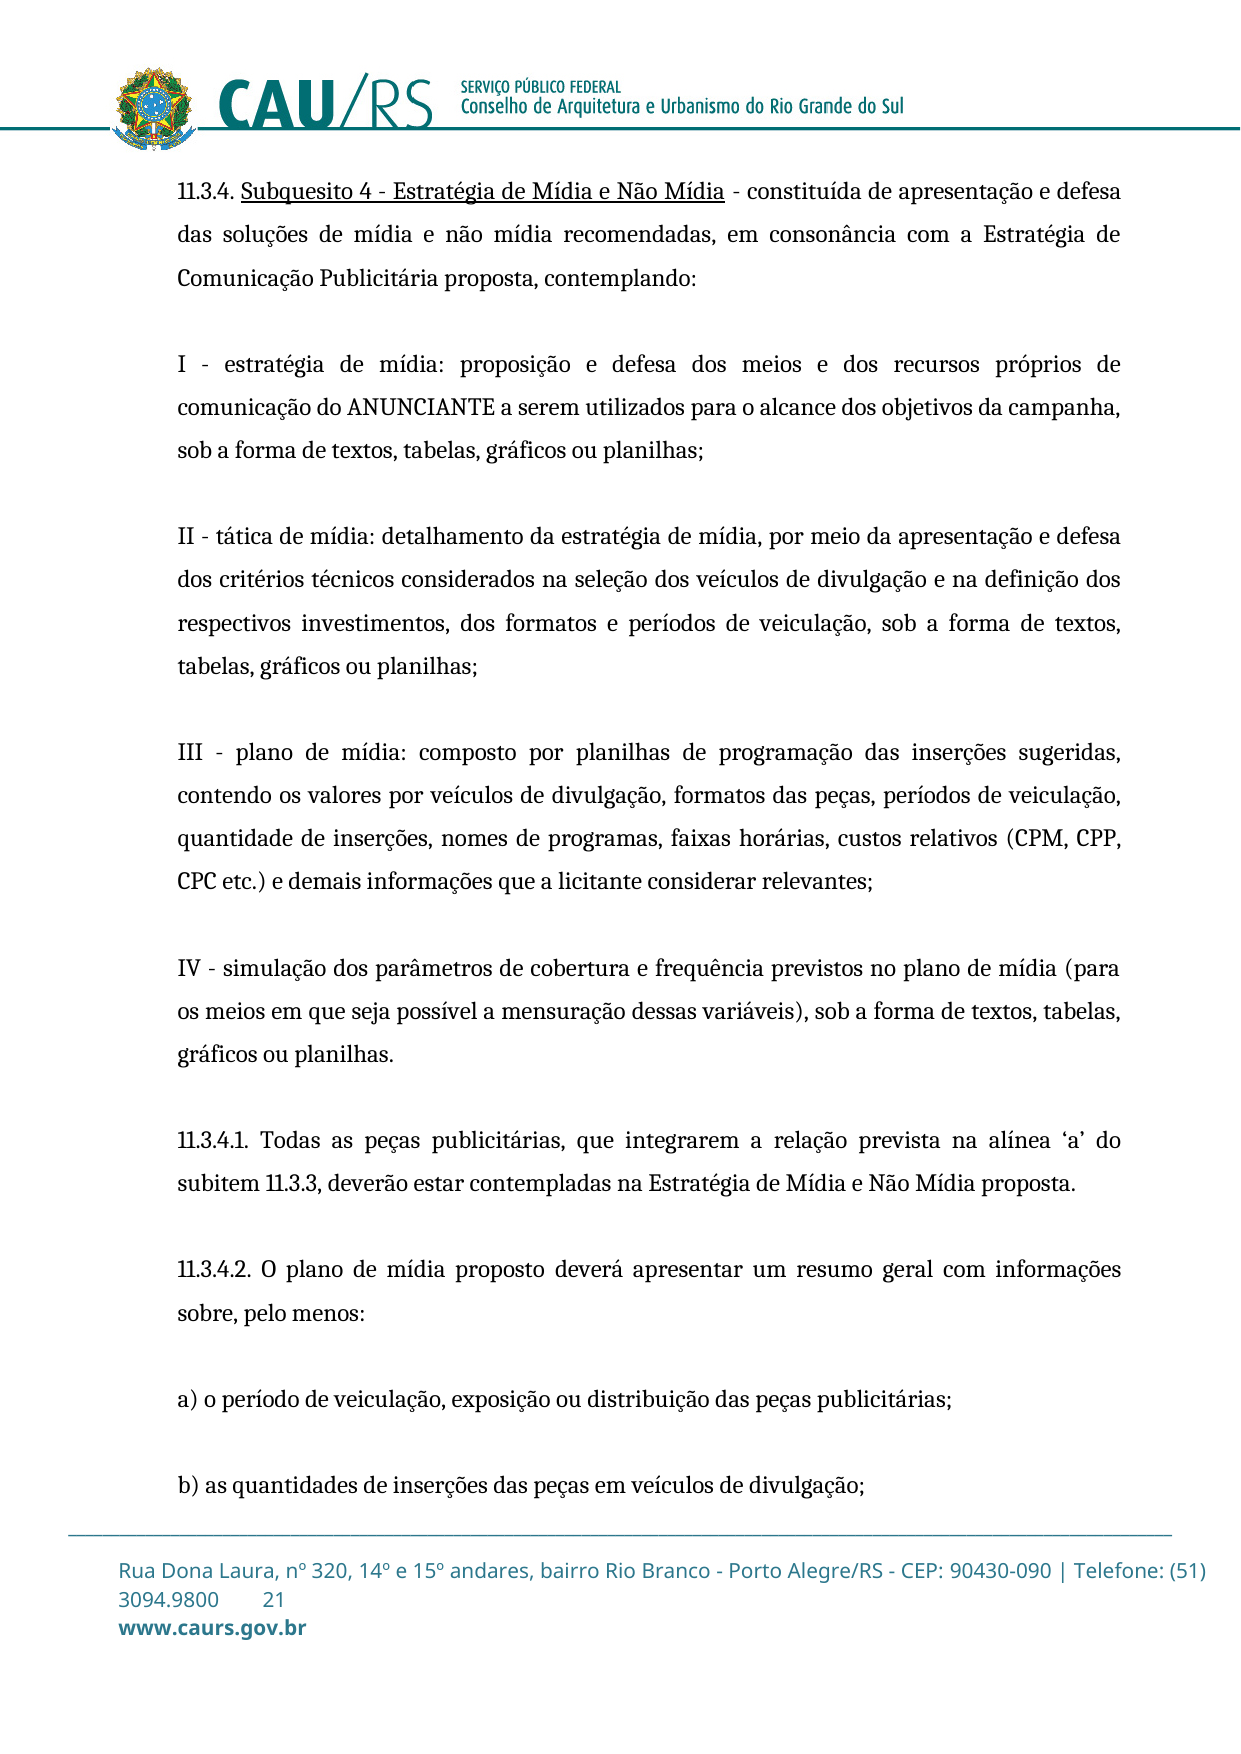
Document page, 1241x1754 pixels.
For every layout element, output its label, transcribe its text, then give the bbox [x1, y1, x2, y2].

picture [0, 1, 1241, 161]
text II - tática de mídia: detalhamento da estratégia de mídia, por meio da apresentação e defesa dos critérios técnicos considerados na seleção dos veículos de divulgação e na definição dos respectivos investimentos, dos formatos e períodos de veiculação, sob a forma de textos, tabelas, gráficos ou planilhas; [177, 522, 1122, 680]
text I - estratégia de mídia: proposição e defesa dos meios e dos recursos próprios de comunicação do ANUNCIANTE a serem utilizados para o alcance dos objetivos da campanha, sob a forma de textos, tabelas, gráficos ou planilhas; [177, 350, 1122, 465]
text III - plano de mídia: composto por planilhas de programação das inserções sugeridas, contendo os valores por veículos de divulgação, formatos das peças, períodos de veiculação, quantidade de inserções, nomes de programas, faixas horárias, custos relativos (CPM, CPP, CPC etc.) e demais informações que a licitante considerar relevantes; [177, 738, 1122, 896]
text IV - simulação dos parâmetros de cobertura e frequência previstos no plano de mídia (para os meios em que seja possível a mensuração dessas variáveis), sob a forma de textos, tabelas, gráficos ou planilhas. [177, 953, 1122, 1068]
text 11.3.4.2. O plano de mídia proposto deverá apresentar um resumo geral com informações sobre, pelo menos: [177, 1255, 1122, 1327]
text 11.3.4. Subquesito 4 - Estratégia de Mídia e Não Mídia - constituída de apresentação e defesa das soluções de mídia e não mídia recomendadas, em consonância com a Estratégia de Comunicação Publicitária proposta, contemplando: [177, 177, 1122, 292]
text b) as quantidades de inserções das peças em veículos de divulgação; [177, 1471, 1122, 1500]
text 11.3.4.1. Todas as peças publicitárias, que integrarem a relação prevista na alínea ‘a’ do subitem 11.3.3, deverão estar contempladas na Estratégia de Mídia e Não Mídia proposta. [177, 1126, 1122, 1198]
text a) o período de veiculação, exposição ou distribuição das peças publicitárias; [177, 1385, 1122, 1413]
